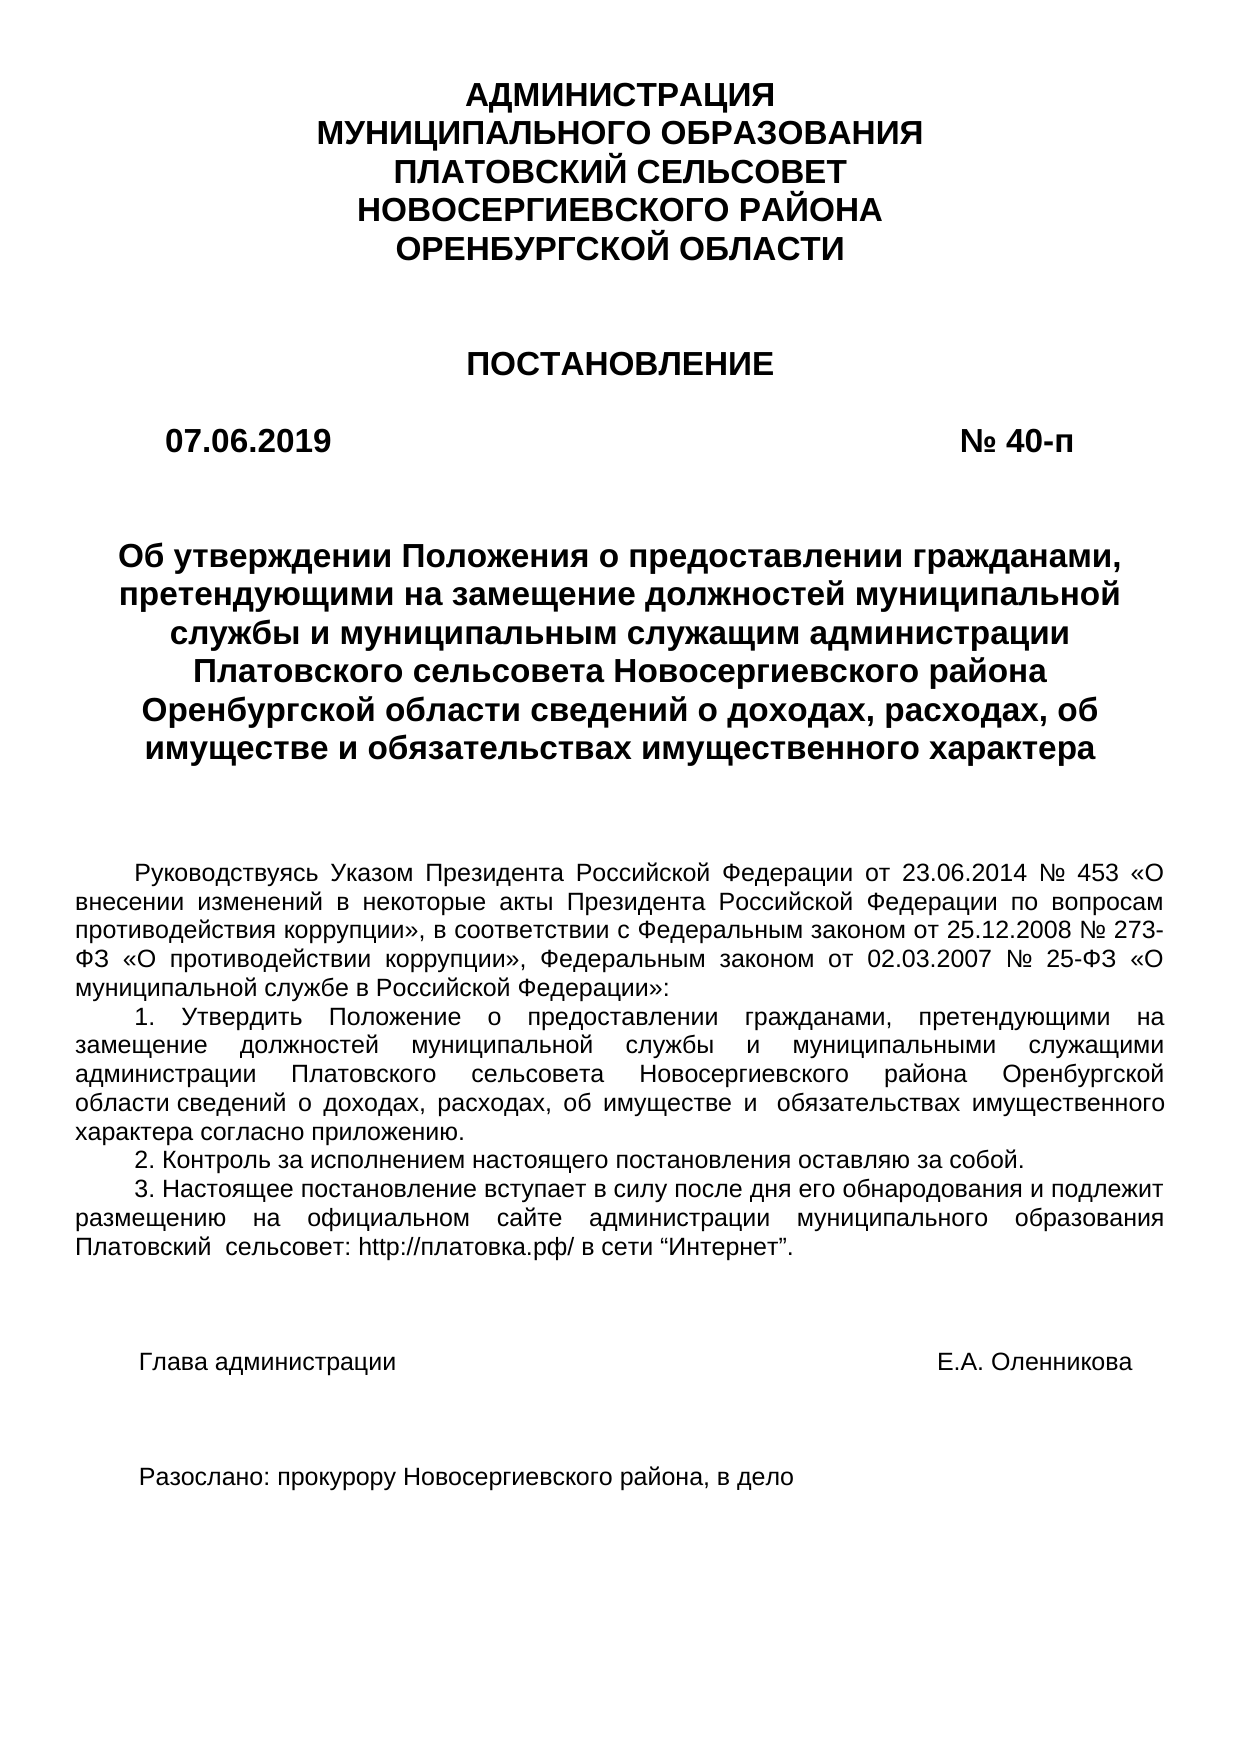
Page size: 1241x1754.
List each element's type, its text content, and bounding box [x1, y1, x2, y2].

text НОВОСЕРГИЕВСКОГО РАЙОНА [75, 190, 1165, 229]
text ОРЕНБУРГСКОЙ ОБЛАСТИ [75, 229, 1165, 267]
text МУНИЦИПАЛЬНОГО ОБРАЗОВАНИЯ [75, 113, 1165, 152]
text 07.06.2019 № 40-п [75, 421, 1165, 459]
text 2. Контроль за исполнением настоящего постановления оставляю за собой. [75, 1145, 1165, 1174]
text Руководствуясь Указом Президента Российской Федерации от 23.06.2014 № 453 «О внесении изменений в некоторые акты Президента Российской Федерации по вопросам противодействия коррупции», в соответствии с Федеральным законом от 25.12.2008 № 273-ФЗ «О противодействии коррупции», Федеральным законом от 02.03.2007 № 25-ФЗ «О муниципальной службе в Российской Федерации»: [75, 858, 1166, 1001]
text ПЛАТОВСКИЙ СЕЛЬСОВЕТ [75, 152, 1165, 190]
text Об утверждении Положения о предоставлении гражданами, претендующими на замещение должностей муниципальной службы и муниципальным служащим администрации Платовского сельсовета Новосергиевского района Оренбургской области сведений о доходах, расходах, об имуществе и обязательствах имущественного характера [75, 536, 1165, 767]
text ПОСТАНОВЛЕНИЕ [75, 344, 1165, 382]
text Глава администрации Е.А. Оленникова [75, 1346, 1158, 1375]
text 1. Утвердить Положение о предоставлении гражданами, претендующими на замещение должностей муниципальной службы и муниципальными служащими администрации Платовского сельсовета Новосергиевского района Оренбургской области сведений о доходах, расходах, об имуществе и обязательствах имущественного характера согласно приложению. [75, 1001, 1166, 1145]
text 3. Настоящее постановление вступает в силу после дня его обнародования и подлежит размещению на официальном сайте администрации муниципального образования Платовский сельсовет: http://платовка.рф/ в сети “Интернет”. [75, 1174, 1165, 1260]
text Разослано: прокурору Новосергиевского района, в дело [75, 1461, 1158, 1490]
text АДМИНИСТРАЦИЯ [75, 75, 1165, 113]
